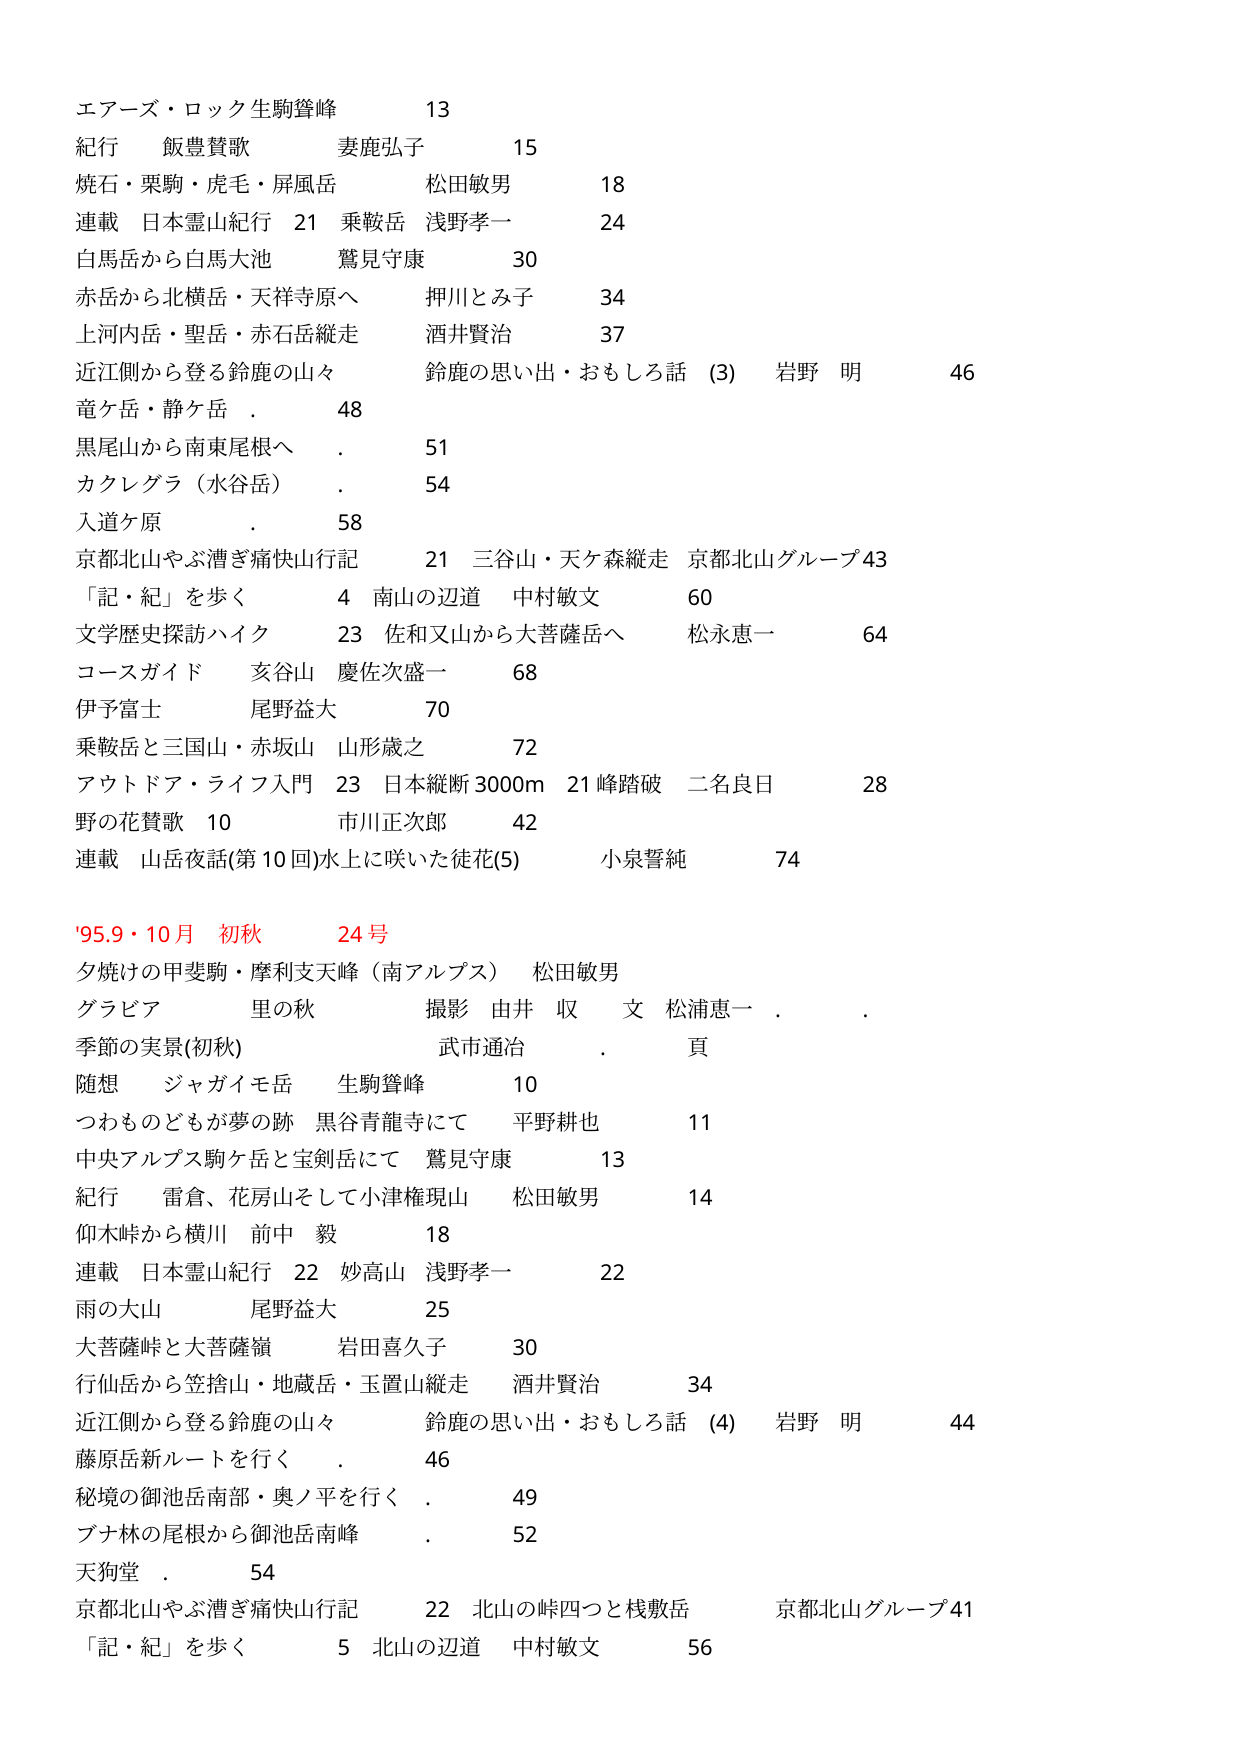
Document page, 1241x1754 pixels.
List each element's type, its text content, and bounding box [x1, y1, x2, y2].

text アウトドア・ライフ入門 23 日本縦断3000m 21峰踏破 二名良日 28 [75, 764, 1165, 802]
text 京都北山やぶ漕ぎ痛快山行記 22 北山の峠四つと桟敷岳 京都北山グループ 41 [75, 1589, 1165, 1627]
text 「記・紀」を歩く 5 北山の辺道 中村敏文 56 [75, 1627, 1165, 1664]
text 入道ケ原 . 58 [75, 502, 1165, 539]
text 連載 日本霊山紀行 21 乗鞍岳 浅野孝一 24 [75, 202, 1165, 239]
text グラビア 里の秋 撮影 由井 収 文 松浦恵一 . . [75, 989, 1165, 1027]
text 白馬岳から白馬大池 鷲見守康 30 [75, 239, 1165, 277]
text 連載 山岳夜話(第10回)水上に咲いた徒花(5) 小泉誓純 74 [75, 839, 1165, 877]
text 藤原岳新ルートを行く . 46 [75, 1439, 1165, 1477]
text 随想 ジャガイモ岳 生駒聳峰 10 [75, 1064, 1165, 1102]
text 連載 日本霊山紀行 22 妙高山 浅野孝一 22 [75, 1252, 1165, 1289]
text 季節の実景(初秋) 武市通冶 . 頁 [75, 1027, 1165, 1064]
text 秘境の御池岳南部・奥ノ平を行く . 49 [75, 1477, 1165, 1514]
text 近江側から登る鈴鹿の山々 鈴鹿の思い出・おもしろ話 (3) 岩野 明 46 [75, 352, 1165, 389]
text 竜ケ岳・静ケ岳 . 48 [75, 389, 1165, 427]
text 野の花賛歌 10 市川正次郎 42 [75, 802, 1165, 839]
text 天狗堂 . 54 [75, 1552, 1165, 1589]
text カクレグラ（水谷岳） . 54 [75, 464, 1165, 502]
text 伊予富士 尾野益大 70 [75, 689, 1165, 727]
text 大菩薩峠と大菩薩嶺 岩田喜久子 30 [75, 1327, 1165, 1364]
text 京都北山やぶ漕ぎ痛快山行記 21 三谷山・天ケ森縦走 京都北山グループ 43 [75, 539, 1165, 577]
text 上河内岳・聖岳・赤石岳縦走 酒井賢治 37 [75, 314, 1165, 352]
text 紀行 飯豊賛歌 妻鹿弘子 15 [75, 127, 1165, 164]
text エアーズ・ロック 生駒聳峰 13 [75, 89, 1165, 127]
text 近江側から登る鈴鹿の山々 鈴鹿の思い出・おもしろ話 (4) 岩野 明 44 [75, 1402, 1165, 1439]
text 夕焼けの甲斐駒・摩利支天峰（南アルプス） 松田敏男 [75, 952, 1165, 989]
text 焼石・栗駒・虎毛・屏風岳 松田敏男 18 [75, 164, 1165, 202]
text 乗鞍岳と三国山・赤坂山 山形歳之 72 [75, 727, 1165, 764]
text '95.9・10月 初秋 24号 [75, 914, 1165, 952]
text コースガイド 亥谷山 慶佐次盛一 68 [75, 652, 1165, 689]
text つわものどもが夢の跡 黒谷青龍寺にて 平野耕也 11 [75, 1102, 1165, 1139]
text 文学歴史探訪ハイク 23 佐和又山から大菩薩岳へ 松永恵一 64 [75, 614, 1165, 652]
text 仰木峠から横川 前中 毅 18 [75, 1214, 1165, 1252]
text 紀行 雷倉、花房山そして小津権現山 松田敏男 14 [75, 1177, 1165, 1214]
text 行仙岳から笠捨山・地蔵岳・玉置山縦走 酒井賢治 34 [75, 1364, 1165, 1402]
text 中央アルプス駒ケ岳と宝剣岳にて 鷲見守康 13 [75, 1139, 1165, 1177]
text 赤岳から北横岳・天祥寺原へ 押川とみ子 34 [75, 277, 1165, 314]
text 「記・紀」を歩く 4 南山の辺道 中村敏文 60 [75, 577, 1165, 614]
text 黒尾山から南東尾根へ . 51 [75, 427, 1165, 464]
text ブナ林の尾根から御池岳南峰 . 52 [75, 1514, 1165, 1552]
text 雨の大山 尾野益大 25 [75, 1289, 1165, 1327]
